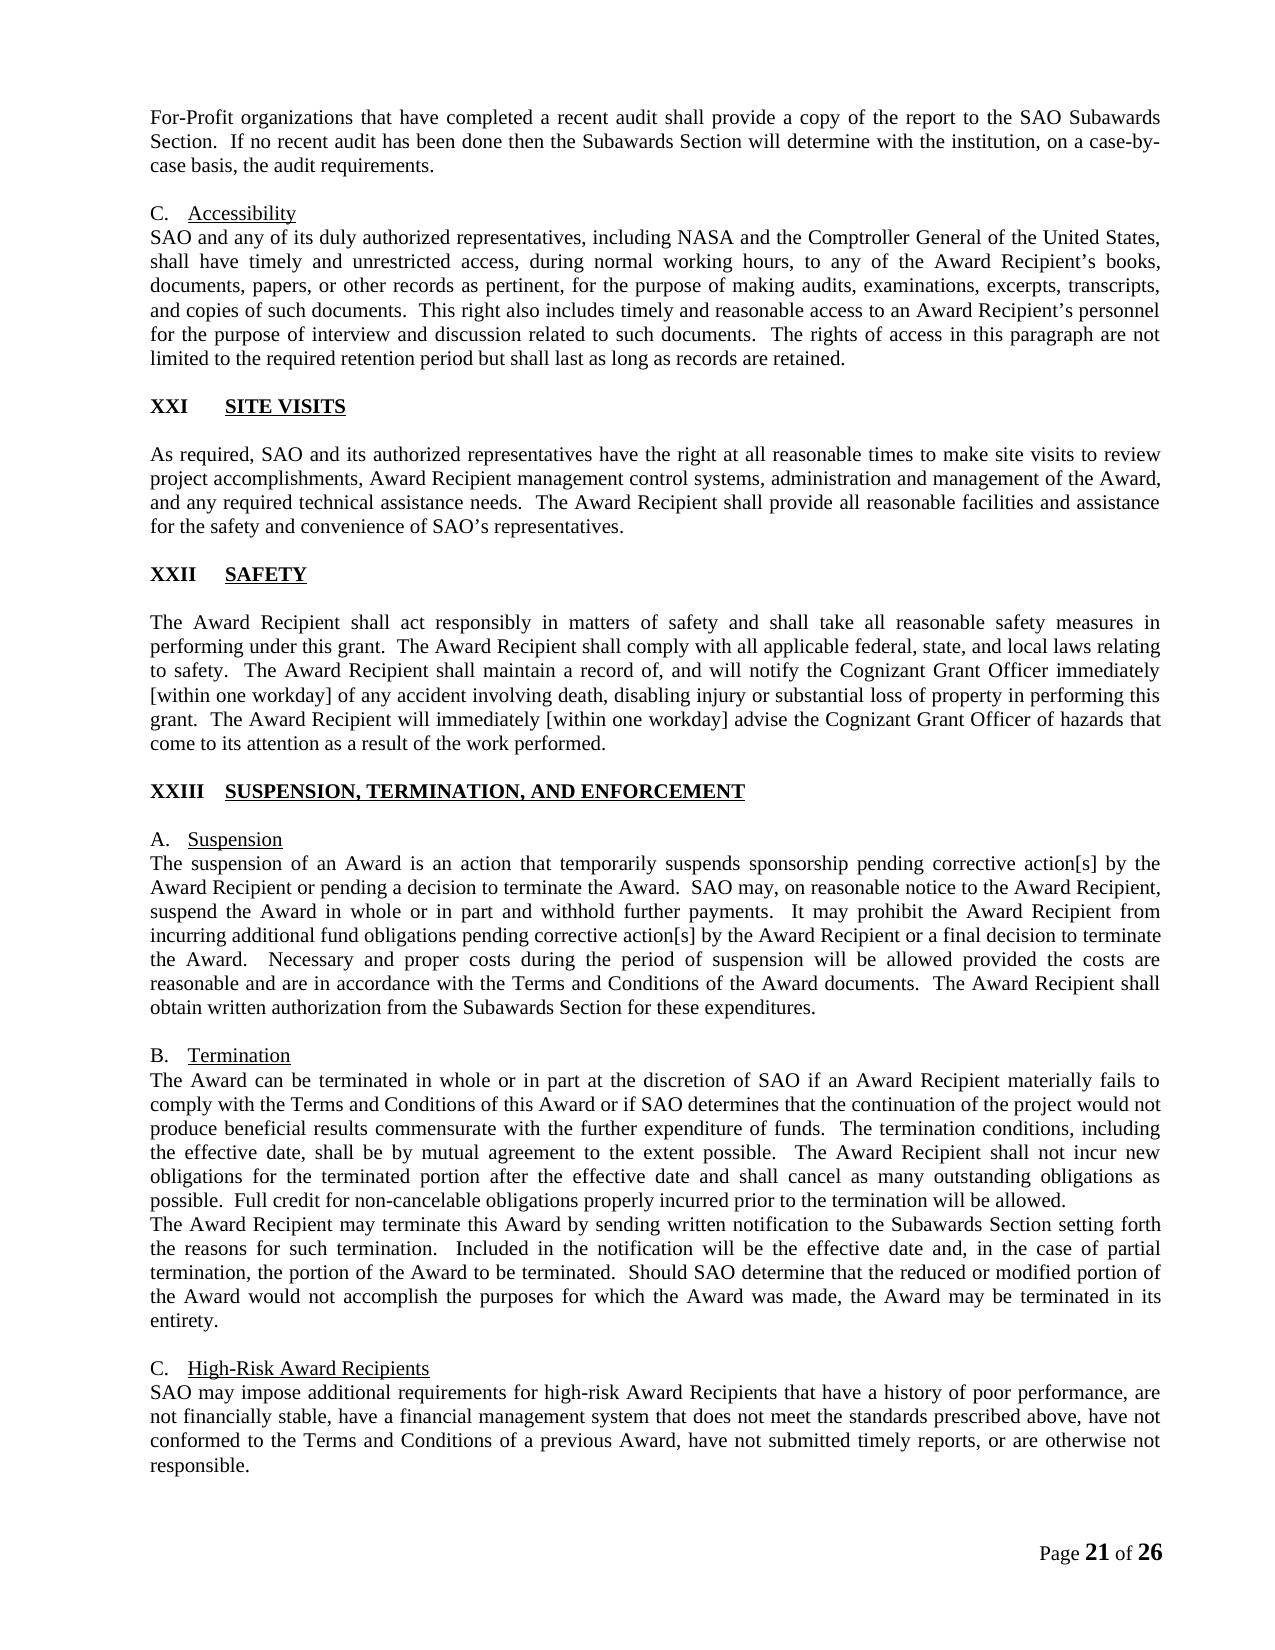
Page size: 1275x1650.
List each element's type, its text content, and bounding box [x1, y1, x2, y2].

text XXIII SUSPENSION, TERMINATION, AND ENFORCEMENT [150, 779, 1162, 803]
text B. Termination [150, 1043, 1162, 1067]
text The Award Recipient may terminate this Award by sending written notification to the Subawards Section setting forth the reasons for such termination. Included in the notification will be the effective date and, in the case of partial termination, the portion of the Award to be terminated. Should SAO determine that the reduced or modified portion of the Award would not accomplish the purposes for which the Award was made, the Award may be terminated in its entirety. [150, 1212, 1162, 1332]
text C. High-Risk Award Recipients [150, 1356, 1162, 1380]
text XXII SAFETY [150, 562, 1162, 586]
text As required, SAO and its authorized representatives have the right at all reasonable times to make site visits to review project accomplishments, Award Recipient management control systems, administration and management of the Award, and any required technical assistance needs. The Award Recipient shall provide all reasonable facilities and assistance for the safety and convenience of SAO’s representatives. [150, 442, 1162, 538]
text A. Suspension [150, 827, 1162, 851]
text The suspension of an Award is an action that temporarily suspends sponsorship pending corrective action[s] by the Award Recipient or pending a decision to terminate the Award. SAO may, on reasonable notice to the Award Recipient, suspend the Award in whole or in part and withhold further payments. It may prohibit the Award Recipient from incurring additional fund obligations pending corrective action[s] by the Award Recipient or a final decision to terminate the Award. Necessary and proper costs during the period of suspension will be allowed provided the costs are reasonable and are in accordance with the Terms and Conditions of the Award documents. The Award Recipient shall obtain written authorization from the Subawards Section for these expenditures. [150, 851, 1162, 1019]
text C. Accessibility [150, 201, 1162, 225]
text SAO may impose additional requirements for high-risk Award Recipients that have a history of poor performance, are not financially stable, have a financial management system that does not meet the standards prescribed above, have not conformed to the Terms and Conditions of a previous Award, have not submitted timely reports, or are otherwise not responsible. [150, 1380, 1162, 1477]
text The Award Recipient shall act responsibly in matters of safety and shall take all reasonable safety measures in performing under this grant. The Award Recipient shall comply with all applicable federal, state, and local laws relating to safety. The Award Recipient shall maintain a record of, and will notify the Cognizant Grant Officer immediately [within one workday] of any accident involving death, disabling injury or substantial loss of property in performing this grant. The Award Recipient will immediately [within one workday] advise the Cognizant Grant Officer of hazards that come to its attention as a result of the work performed. [150, 610, 1162, 755]
text For-Profit organizations that have completed a recent audit shall provide a copy of the report to the SAO Subawards Section. If no recent audit has been done then the Subawards Section will determine with the institution, on a case-by-case basis, the audit requirements. [150, 105, 1162, 177]
text XXI SITE VISITS [150, 394, 1162, 418]
text SAO and any of its duly authorized representatives, including NASA and the Comptroller General of the United States, shall have timely and unrestricted access, during normal working hours, to any of the Award Recipient’s books, documents, papers, or other records as pertinent, for the purpose of making audits, examinations, excerpts, transcripts, and copies of such documents. This right also includes timely and reasonable access to an Award Recipient’s personnel for the purpose of interview and discussion related to such documents. The rights of access in this paragraph are not limited to the required retention period but shall last as long as records are retained. [150, 225, 1162, 370]
text The Award can be terminated in whole or in part at the discretion of SAO if an Award Recipient materially fails to comply with the Terms and Conditions of this Award or if SAO determines that the continuation of the project would not produce beneficial results commensurate with the further expenditure of funds. The termination conditions, including the effective date, shall be by mutual agreement to the extent possible. The Award Recipient shall not incur new obligations for the terminated portion after the effective date and shall cancel as many outstanding obligations as possible. Full credit for non-cancelable obligations properly incurred prior to the termination will be allowed. [150, 1067, 1162, 1212]
